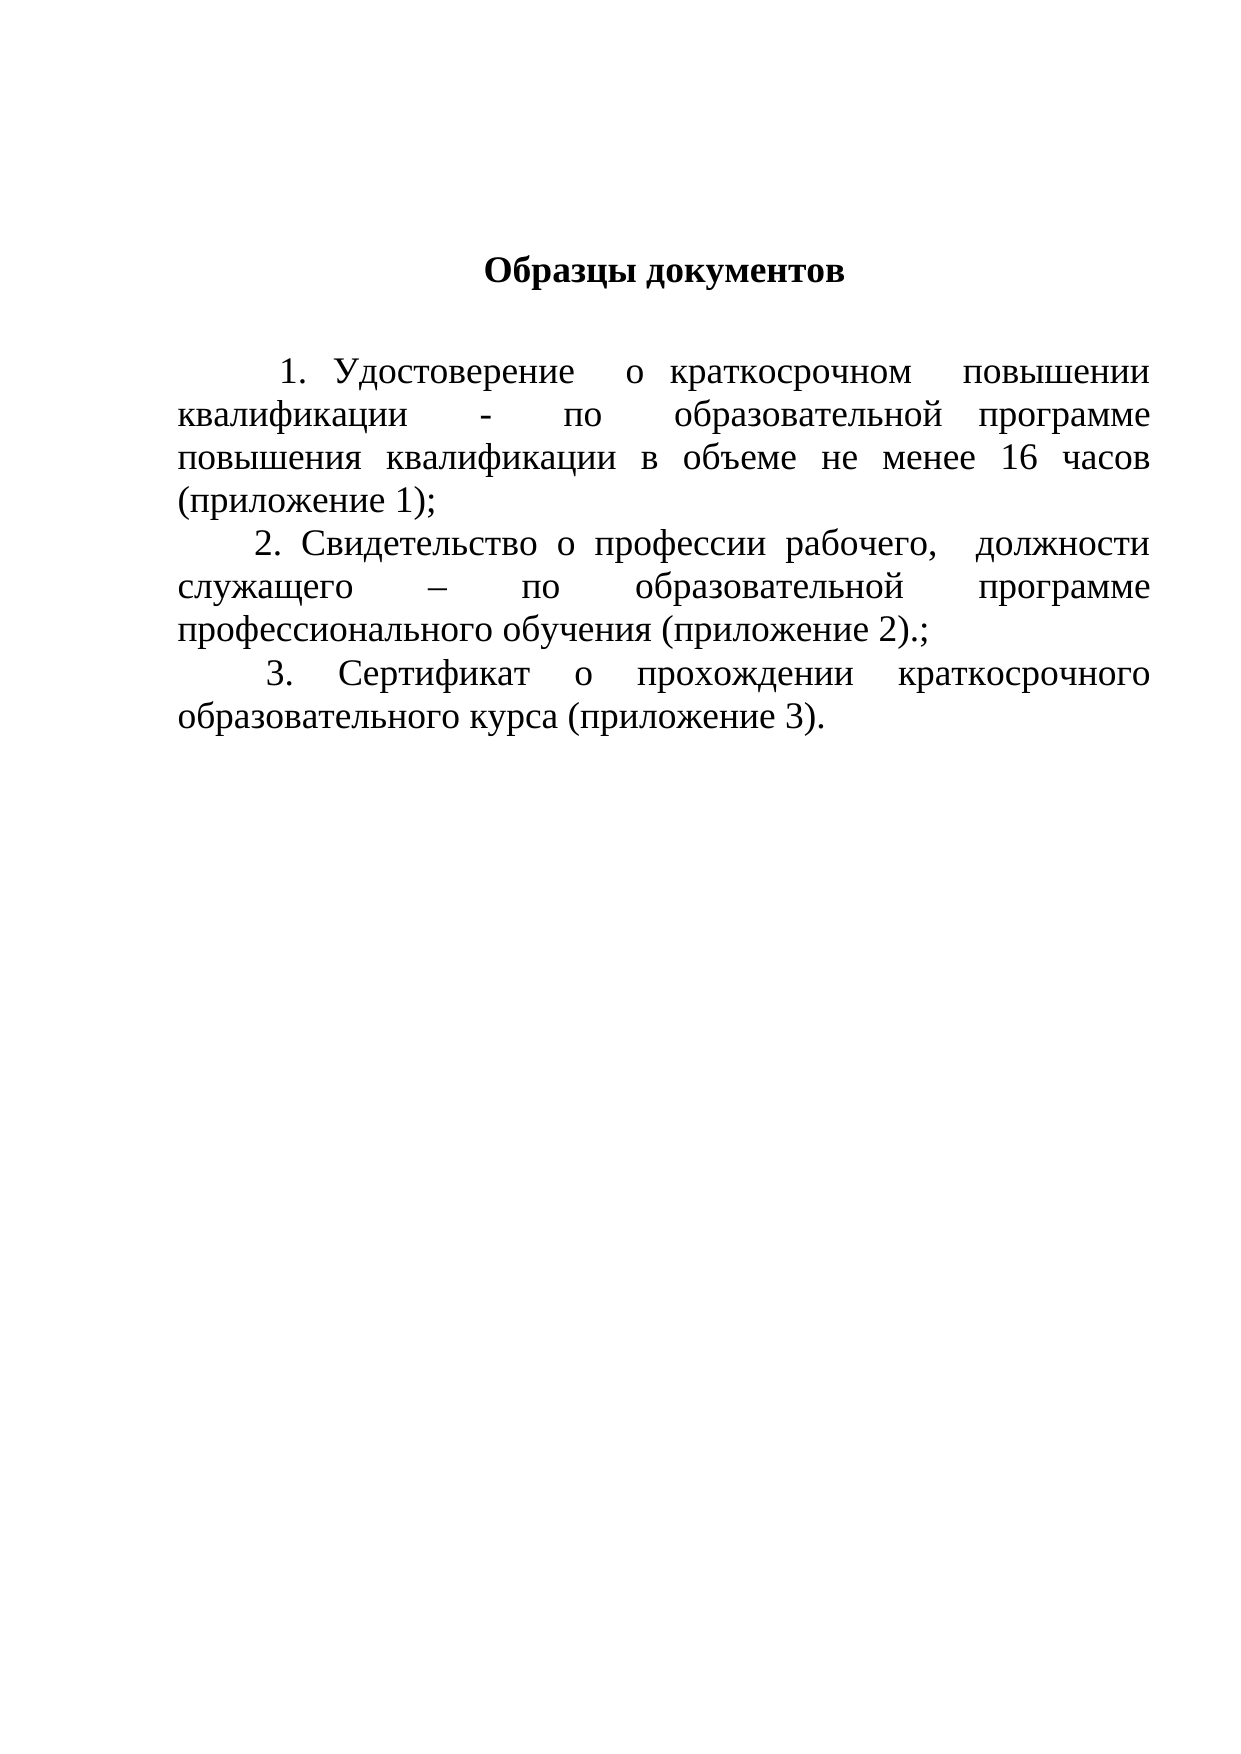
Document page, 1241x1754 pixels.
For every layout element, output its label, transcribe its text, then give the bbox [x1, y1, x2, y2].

text Образцы документов [177, 247, 1152, 291]
text 1. Удостоверение о краткосрочном повышении квалификации - по образовательной программе повышения квалификации в объеме не менее 16 часов (приложение 1); [177, 348, 1152, 521]
text 2. Свидетельство о профессии рабочего, должности служащего – по образовательной программе профессионального обучения (приложение 2).; [177, 521, 1152, 650]
text 3. Сертификат о прохождении краткосрочного образовательного курса (приложение 3). [177, 650, 1152, 736]
